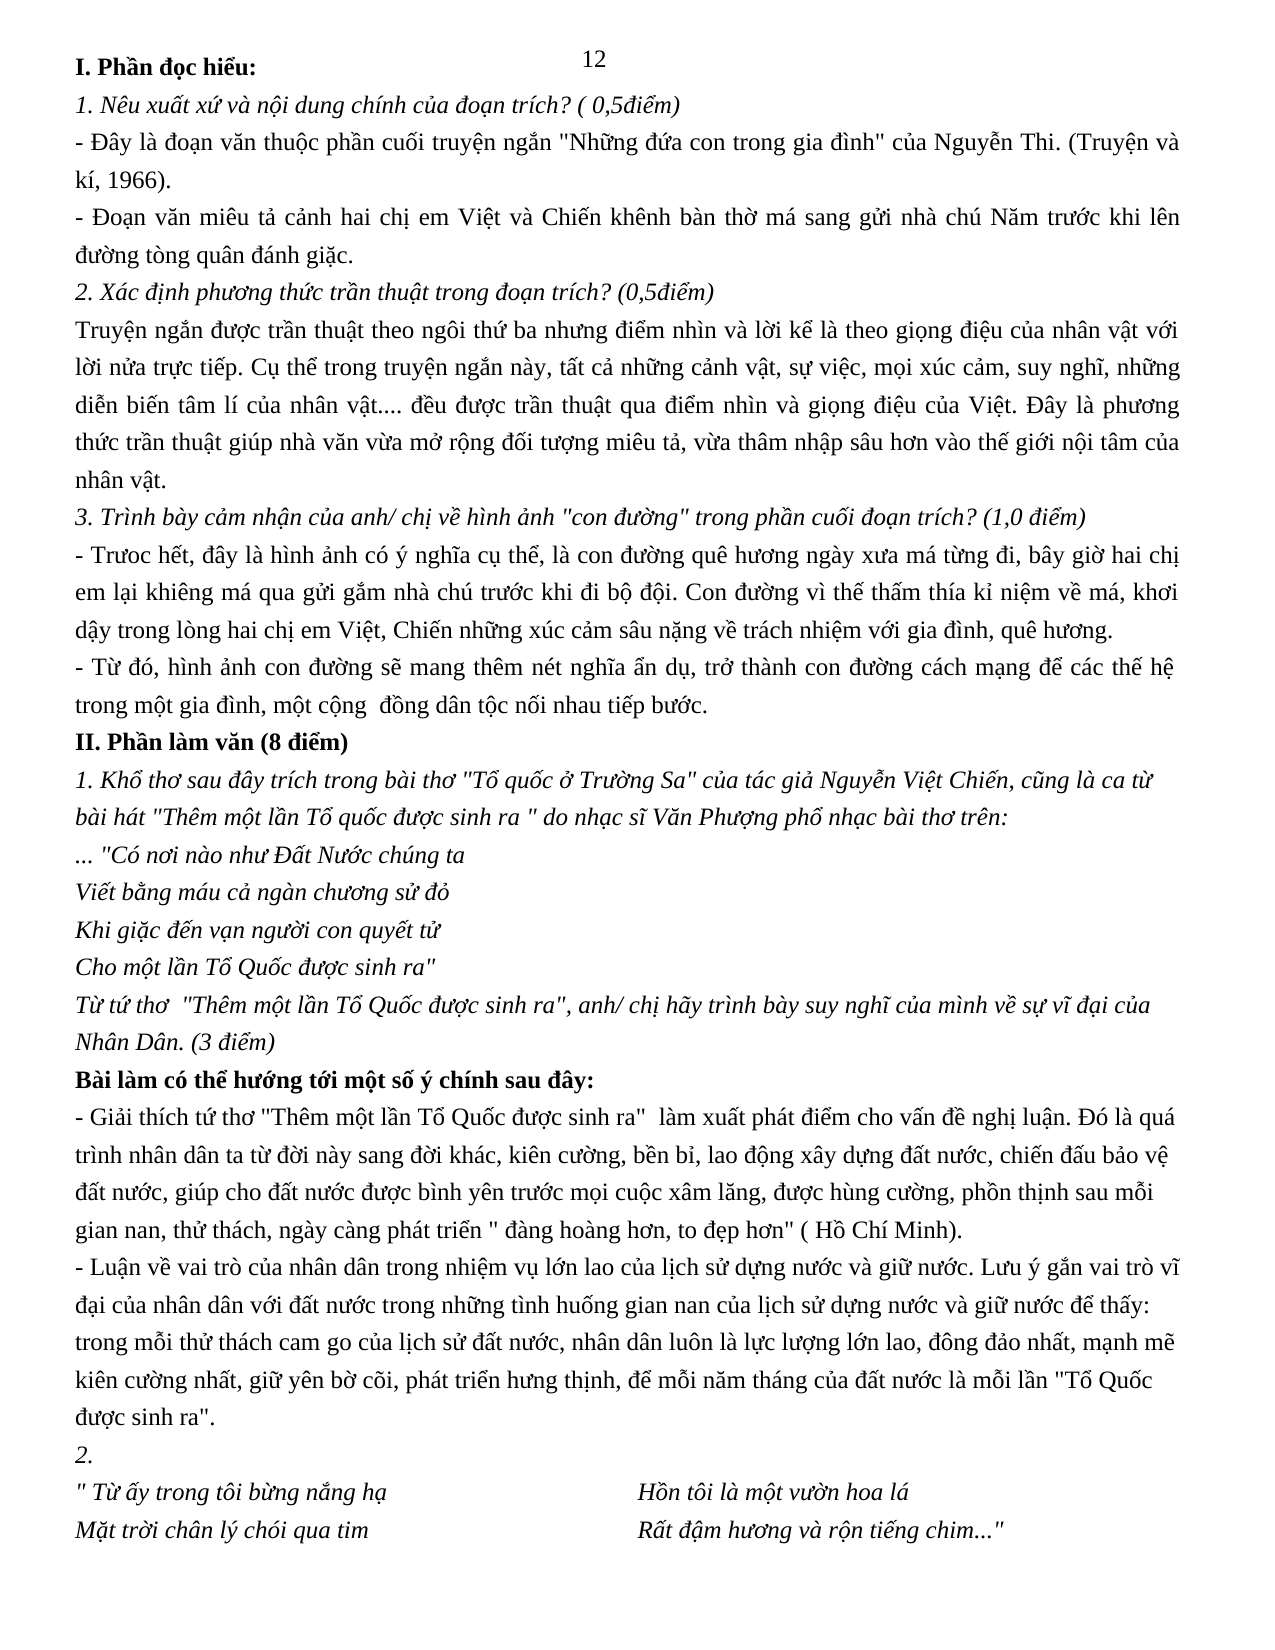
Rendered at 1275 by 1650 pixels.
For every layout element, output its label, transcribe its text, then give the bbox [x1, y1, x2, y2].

text Viết bằng máu cả ngàn chương sử đỏ [75, 869, 1181, 906]
text Khi giặc đến vạn người con quyết tử [75, 906, 1181, 944]
text - Đoạn văn miêu tả cảnh hai chị em Việt và Chiến khênh bàn thờ má sang gửi nhà chú Năm trước khi lên đường tòng quân đánh giặc. [75, 194, 1181, 269]
text Mặt trời chân lý chói qua tim [75, 1506, 619, 1544]
text Truyện ngắn được trần thuật theo ngôi thứ ba nhưng điểm nhìn và lời kể là theo giọng điệu của nhân vật với lời nửa trực tiếp. Cụ thể trong truyện ngắn này, tất cả những cảnh vật, sự việc, mọi xúc cảm, suy nghĩ, những diễn biến tâm lí của nhân vật.... đều được trần thuật qua điểm nhìn và giọng điệu của Việt. Đây là phương thức trần thuật giúp nhà văn vừa mở rộng đối tượng miêu tả, vừa thâm nhập sâu hơn vào thế giới nội tâm của nhân vật. [75, 306, 1181, 494]
text 2. [75, 1431, 1181, 1469]
text Bài làm có thể hướng tới một số ý chính sau đây: [75, 1056, 1181, 1094]
text ... "Có nơi nào như Đất Nước chúng ta [75, 831, 1181, 869]
text Hồn tôi là một vườn hoa lá [637, 1469, 1181, 1506]
text " Từ ấy trong tôi bừng nắng hạ [75, 1469, 619, 1506]
text 3. Trình bày cảm nhận của anh/ chị về hình ảnh "con đường" trong phần cuối đoạn trích? (1,0 điểm) [75, 494, 1181, 531]
text Rất đậm hương và rộn tiếng chim..." [637, 1506, 1181, 1544]
text Từ tứ thơ "Thêm một lần Tổ Quốc được sinh ra", anh/ chị hãy trình bày suy nghĩ của mình về sự vĩ đại của Nhân Dân. (3 điểm) [75, 981, 1181, 1056]
text Cho một lần Tổ Quốc được sinh ra" [75, 944, 1181, 981]
text - Trưoc hết, đây là hình ảnh có ý nghĩa cụ thể, là con đường quê hương ngày xưa má từng đi, bây giờ hai chị em lại khiêng má qua gửi gắm nhà chú trước khi đi bộ đội. Con đường vì thế thấm thía kỉ niệm về má, khơi dậy trong lòng hai chị em Việt, Chiến những xúc cảm sâu nặng về trách nhiệm với gia đình, quê hương. [75, 531, 1181, 644]
text - Đây là đoạn văn thuộc phần cuối truyện ngắn "Những đứa con trong gia đình" của Nguyễn Thi. (Truyện và kí, 1966). [75, 119, 1181, 194]
text II. Phần làm văn (8 điểm) [75, 719, 1181, 756]
text 2. Xác định phương thức trần thuật trong đoạn trích? (0,5điểm) [75, 269, 1181, 306]
text 1. Khổ thơ sau đây trích trong bài thơ "Tổ quốc ở Trường Sa" của tác giả Nguyễn Việt Chiến, cũng là ca từ bài hát "Thêm một lần Tổ quốc được sinh ra " do nhạc sĩ Văn Phượng phổ nhạc bài thơ trên: [75, 756, 1181, 831]
text - Từ đó, hình ảnh con đường sẽ mang thêm nét nghĩa ẩn dụ, trở thành con đường cách mạng để các thế hệ trong một gia đình, một cộng đồng dân tộc nối nhau tiếp bước. [75, 644, 1181, 719]
text - Giải thích tứ thơ "Thêm một lần Tổ Quốc được sinh ra" làm xuất phát điểm cho vấn đề nghị luận. Đó là quá trình nhân dân ta từ đời này sang đời khác, kiên cường, bền bỉ, lao động xây dựng đất nước, chiến đấu bảo vệ đất nước, giúp cho đất nước được bình yên trước mọi cuộc xâm lăng, được hùng cường, phồn thịnh sau mỗi gian nan, thử thách, ngày càng phát triển " đàng hoàng hơn, to đẹp hơn" ( Hồ Chí Minh). [75, 1094, 1181, 1244]
text I. Phần đọc hiểu: [75, 44, 1181, 81]
text 1. Nêu xuất xứ và nội dung chính của đoạn trích? ( 0,5điểm) [75, 81, 1181, 119]
text - Luận về vai trò của nhân dân trong nhiệm vụ lớn lao của lịch sử dựng nước và giữ nước. Lưu ý gắn vai trò vĩ đại của nhân dân với đất nước trong những tình huống gian nan của lịch sử dựng nước và giữ nước để thấy: trong mỗi thử thách cam go của lịch sử đất nước, nhân dân luôn là lực lượng lớn lao, đông đảo nhất, mạnh mẽ kiên cường nhất, giữ yên bờ cõi, phát triển hưng thịnh, để mỗi năm tháng của đất nước là mỗi lần "Tổ Quốc được sinh ra". [75, 1244, 1181, 1431]
